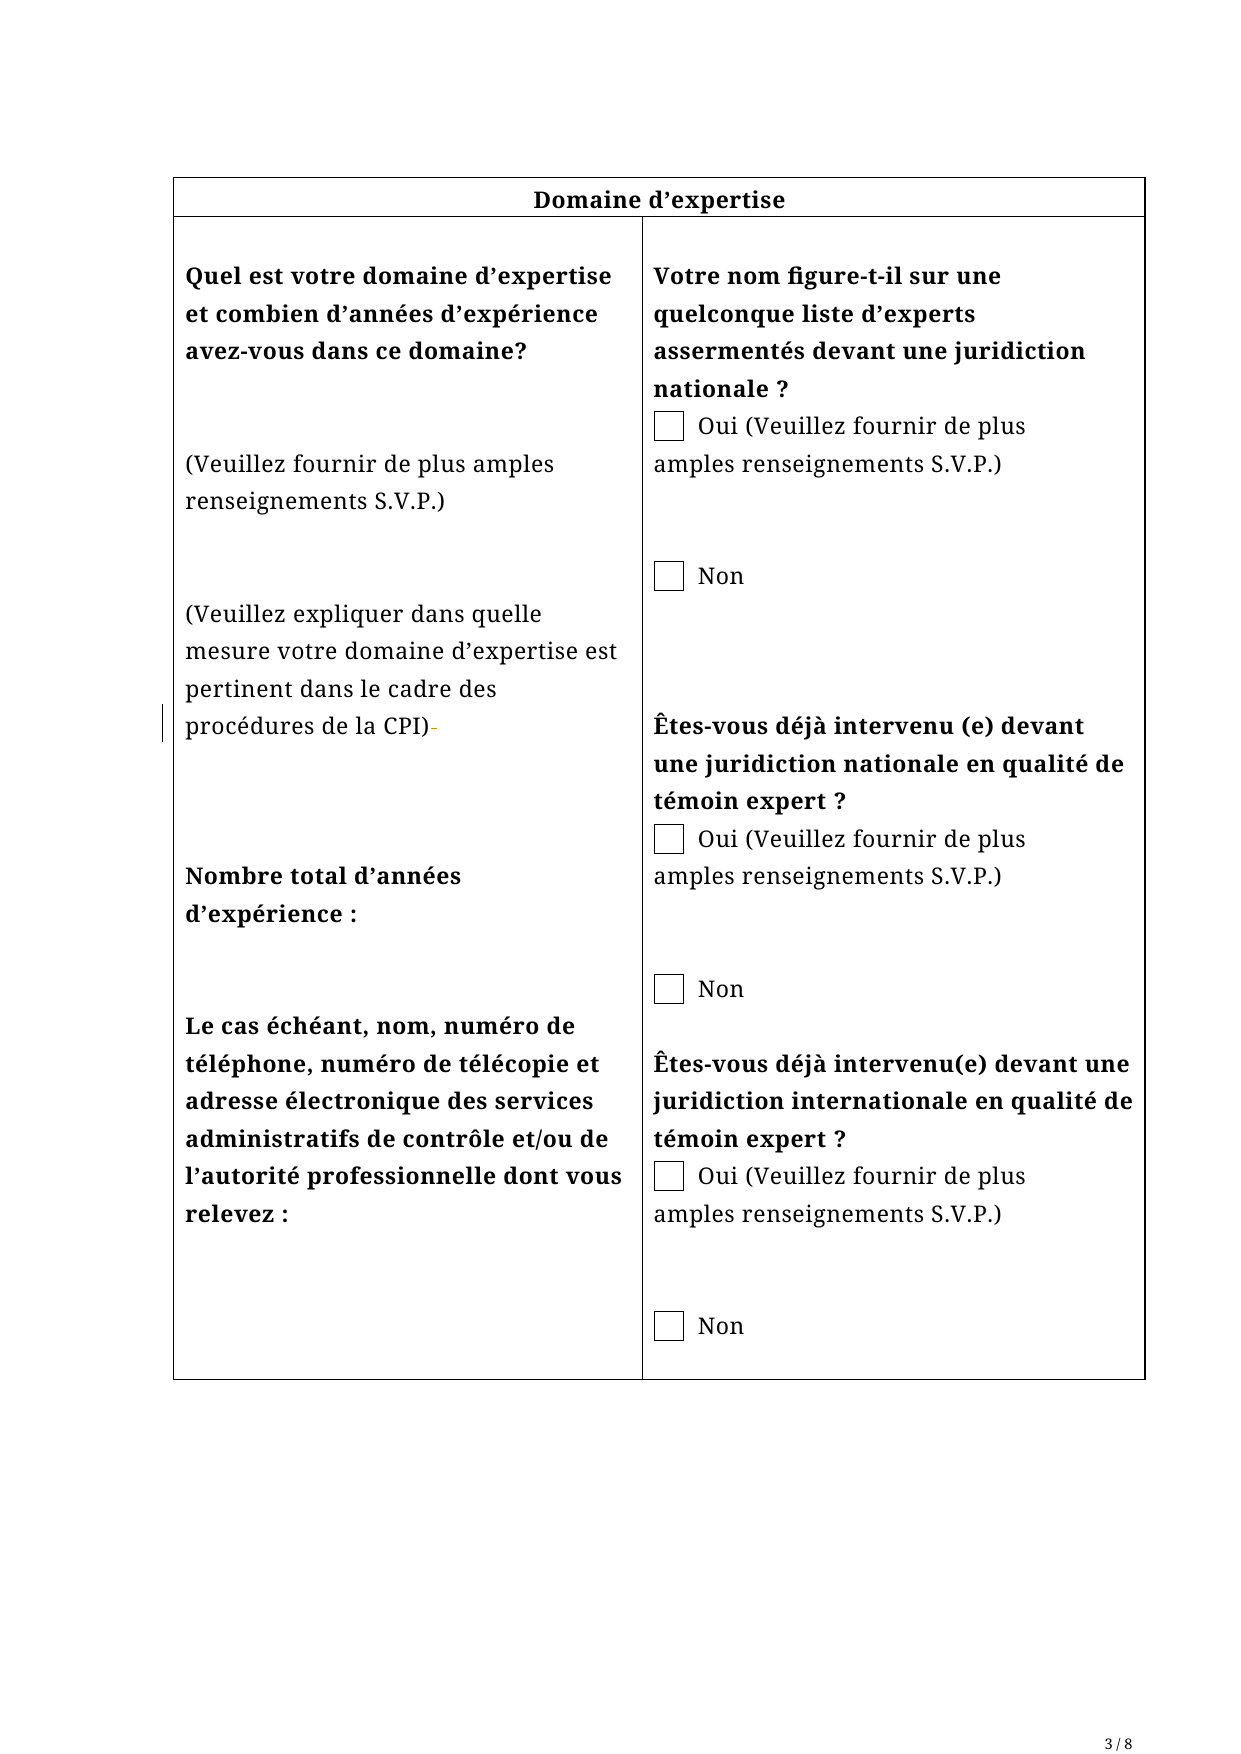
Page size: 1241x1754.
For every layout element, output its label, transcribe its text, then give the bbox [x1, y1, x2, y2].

table_cell Quel est votre domaine d’expertise et combien d’années d’expérience avez-vous dans ce domaine? (Veuillez fournir de plus amples renseignements S.V.P.) (Veuillez expliquer dans quelle mesure votre domaine d’expertise est pertinent dans le cadre des procédures de la CPI) Nombre total d’années d’expérience : Le cas échéant, nom, numéro de téléphone, numéro de télécopie et adresse électronique des services administratifs de contrôle et/ou de l’autorité professionnelle dont vous relevez : [174, 217, 642, 1379]
table_header Domaine d’expertise [174, 178, 1144, 216]
table_cell Votre nom figure-t-il sur une quelconque liste d’experts assermentés devant une juridiction nationale ? Oui (Veuillez fournir de plus amples renseignements S.V.P.) Non Êtes-vous déjà intervenu (e) devant une juridiction nationale en qualité de témoin expert ? Oui (Veuillez fournir de plus amples renseignements S.V.P.) Non Êtes-vous déjà intervenu(e) devant une juridiction internationale en qualité de témoin expert ? Oui (Veuillez fournir de plus amples renseignements S.V.P.) Non [643, 217, 1144, 1379]
